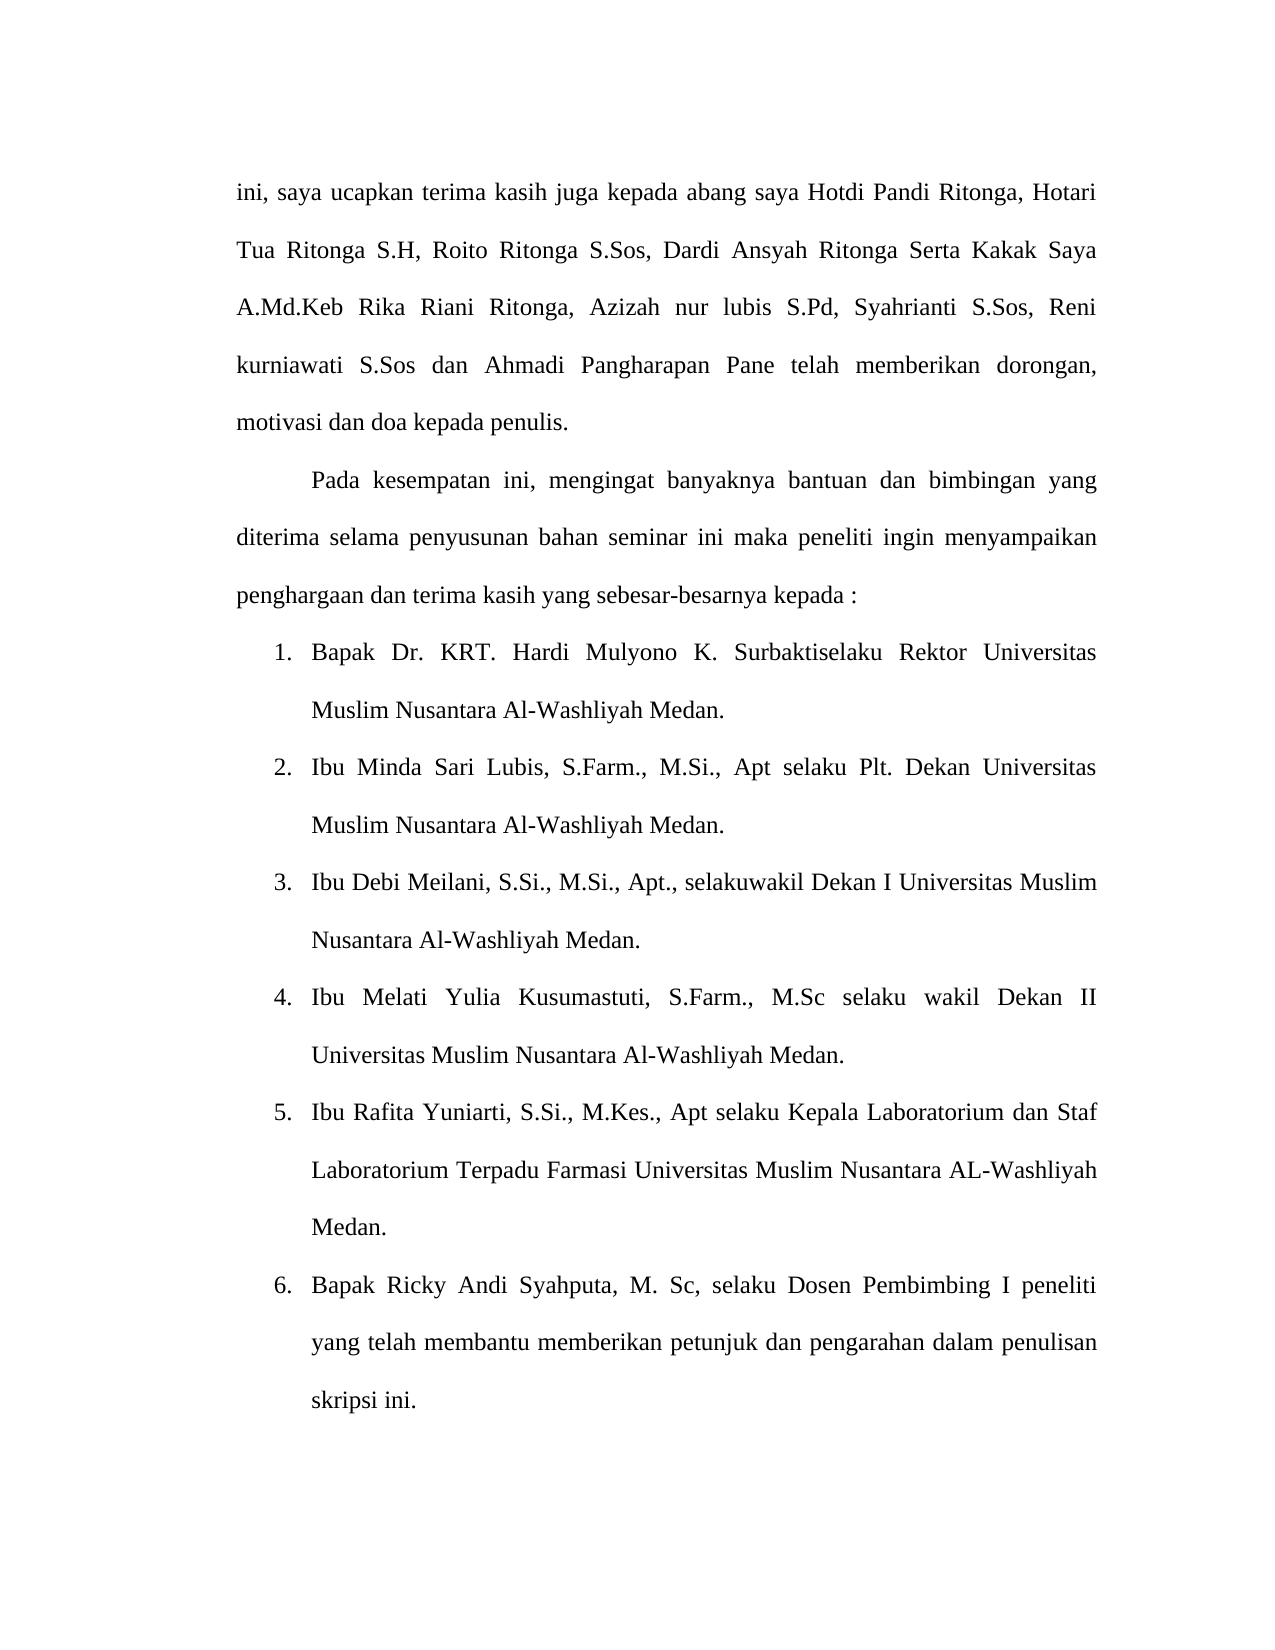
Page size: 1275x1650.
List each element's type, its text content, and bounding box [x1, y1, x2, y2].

list Ibu Melati Yulia Kusumastuti, S.Farm., M.Sc selaku wakil Dekan II Universitas Muslim Nusantara Al-Washliyah Medan. [274, 982, 1098, 1068]
list Bapak Dr. KRT. Hardi Mulyono K. Surbaktiselaku Rektor Universitas Muslim Nusantara Al-Washliyah Medan. [274, 637, 1098, 723]
list Bapak Ricky Andi Syahputa, M. Sc, selaku Dosen Pembimbing I peneliti yang telah membantu memberikan petunjuk dan pengarahan dalam penulisan skripsi ini. [274, 1270, 1098, 1413]
list Ibu Debi Meilani, S.Si., M.Si., Apt., selakuwakil Dekan I Universitas Muslim Nusantara Al-Washliyah Medan. [274, 867, 1098, 953]
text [236, 177, 1098, 436]
text Pada kesempatan ini, mengingat banyaknya bantuan dan bimbingan yang diterima selama penyusunan bahan seminar ini maka peneliti ingin menyampaikan penghargaan dan terima kasih yang sebesar-besarnya kepada : [236, 465, 1098, 608]
list Ibu Rafita Yuniarti, S.Si., M.Kes., Apt selaku Kepala Laboratorium dan Staf Laboratorium Terpadu Farmasi Universitas Muslim Nusantara AL-Washliyah Medan. [274, 1097, 1098, 1241]
list Ibu Minda Sari Lubis, S.Farm., M.Si., Apt selaku Plt. Dekan Universitas Muslim Nusantara Al-Washliyah Medan. [274, 752, 1098, 838]
